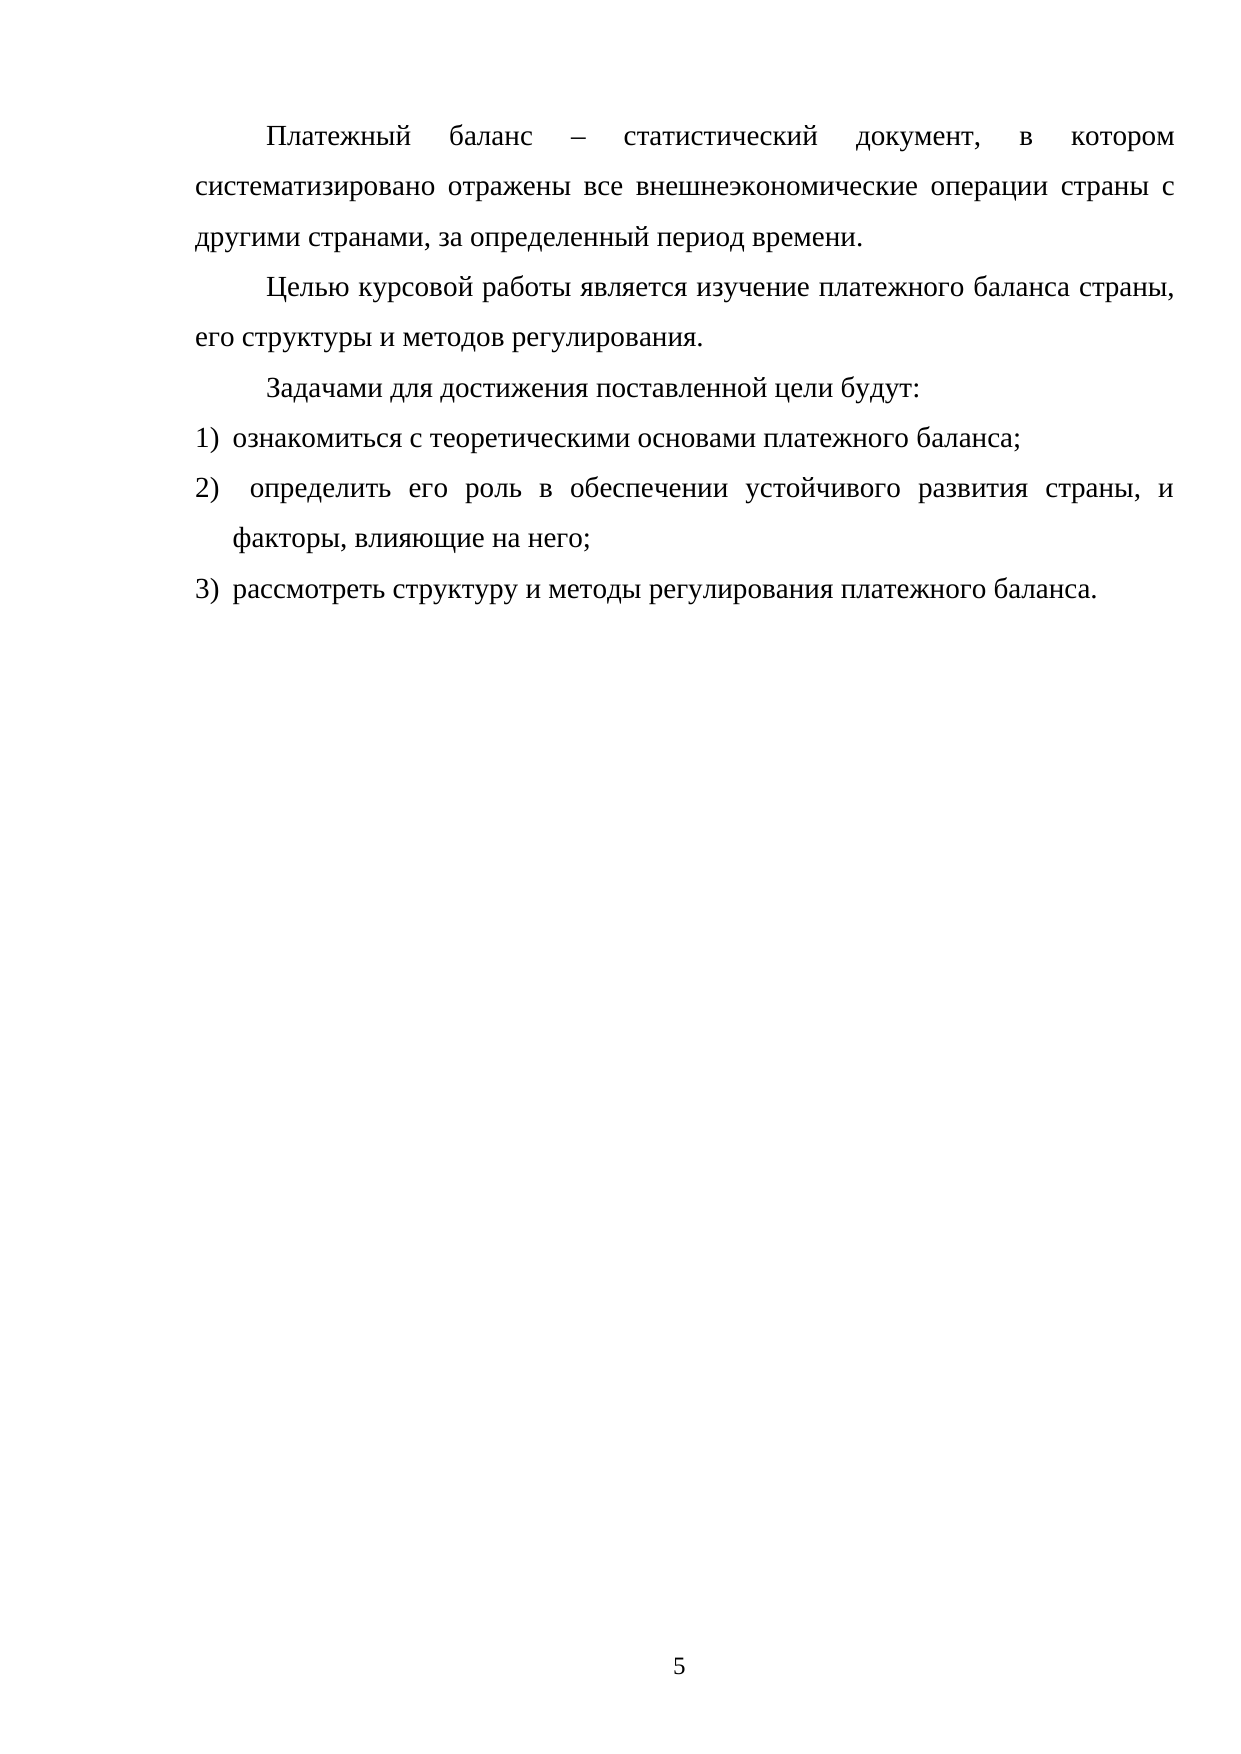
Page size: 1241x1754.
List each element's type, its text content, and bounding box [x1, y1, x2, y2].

text Платежный баланс – статистический документ, в котором систематизировано отражены все внешнеэкономические операции страны с другими странами, за определенный период времени. [195, 118, 1175, 252]
list рассмотреть структуру и методы регулирования платежного баланса. [195, 571, 1175, 604]
text Задачами для достижения поставленной цели будут: [195, 370, 1175, 403]
list ознакомиться с теоретическими основами платежного баланса; [195, 420, 1175, 453]
list определить его роль в обеспечении устойчивого развития страны, и факторы, влияющие на него; [195, 470, 1175, 554]
text Целью курсовой работы является изучение платежного баланса страны, его структуры и методов регулирования. [195, 269, 1175, 353]
